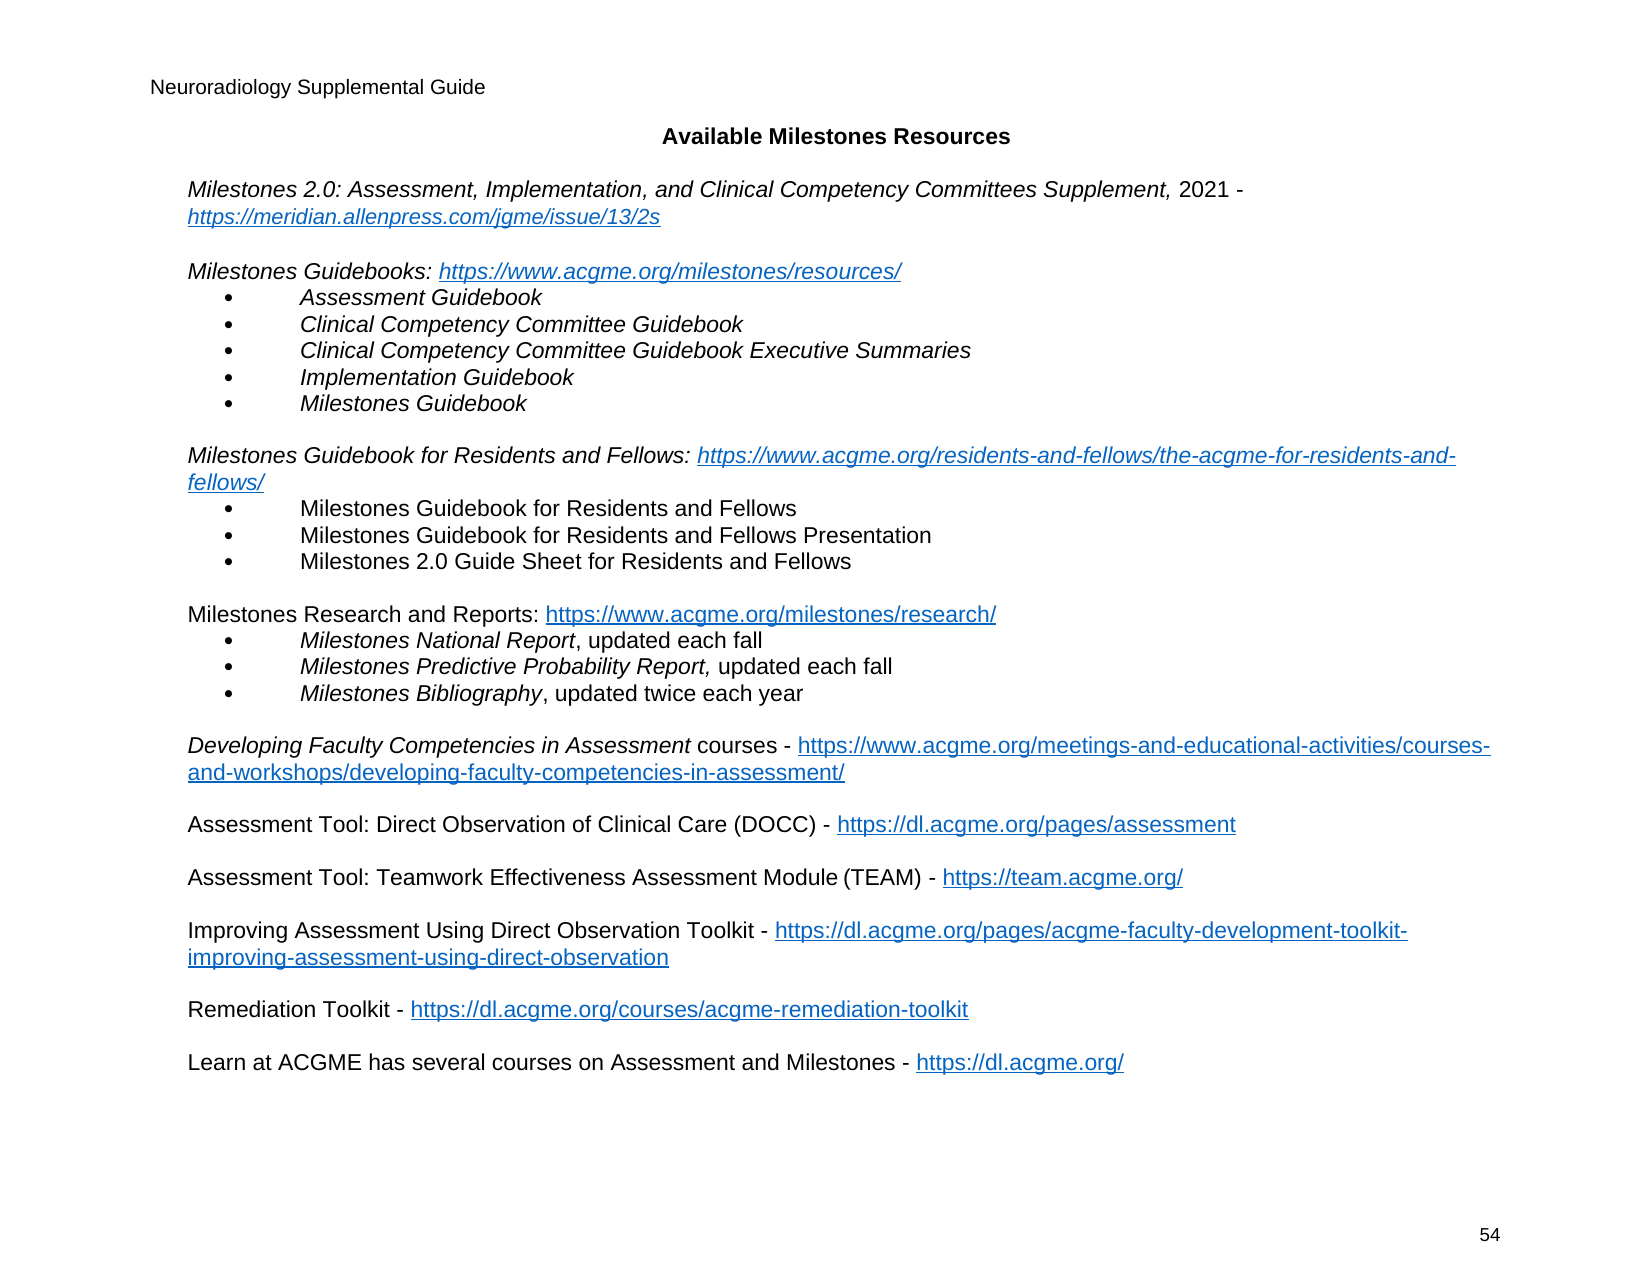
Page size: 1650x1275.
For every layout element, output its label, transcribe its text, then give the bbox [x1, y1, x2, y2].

text Available Milestones Resources [187, 123, 1500, 149]
text Learn at ACGME has several courses on Assessment and Milestones - https://dl.acgme.org/ [150, 1049, 1500, 1076]
text Remediation Toolkit - https://dl.acgme.org/courses/acgme-remediation-toolkit [187, 996, 1500, 1023]
list Milestones Guidebook [150, 390, 1500, 416]
text Milestones Research and Reports: https://www.acgme.org/milestones/research/ [187, 601, 1500, 627]
list Milestones 2.0 Guide Sheet for Residents and Fellows [150, 548, 1500, 574]
list Milestones Predictive Probability Report, updated each fall [150, 653, 1500, 680]
list Milestones National Report, updated each fall [150, 627, 1500, 653]
text Developing Faculty Competencies in Assessment courses - https://www.acgme.org/meetings-and-educational-activities/courses-and-workshops/developing-faculty-competencies-in-assessment/ [187, 732, 1500, 785]
text Milestones 2.0: Assessment, Implementation, and Clinical Competency Committees Supplement, 2021 - https://meridian.allenpress.com/jgme/issue/13/2s [187, 176, 1500, 230]
text Milestones Guidebook for Residents and Fellows: https://www.acgme.org/residents-and-fellows/the-acgme-for-residents-and-fellows/ [187, 442, 1500, 495]
list Clinical Competency Committee Guidebook [150, 311, 1500, 337]
list Clinical Competency Committee Guidebook Executive Summaries [150, 337, 1500, 363]
list Milestones Guidebook for Residents and Fellows [150, 495, 1500, 522]
list Milestones Guidebook for Residents and Fellows Presentation [150, 522, 1500, 548]
list Implementation Guidebook [150, 363, 1500, 390]
text Improving Assessment Using Direct Observation Toolkit - https://dl.acgme.org/pages/acgme-faculty-development-toolkit-improving-assessment-using-direct-observation [187, 917, 1500, 970]
list Milestones Bibliography, updated twice each year [150, 680, 1500, 706]
text Assessment Tool: Teamwork Effectiveness Assessment Module (TEAM) - https://team.acgme.org/ [187, 864, 1500, 891]
text Milestones Guidebooks: https://www.acgme.org/milestones/resources/ [187, 258, 1500, 284]
list Assessment Guidebook [150, 284, 1500, 311]
text Assessment Tool: Direct Observation of Clinical Care (DOCC) - https://dl.acgme.org/pages/assessment [187, 811, 1500, 838]
